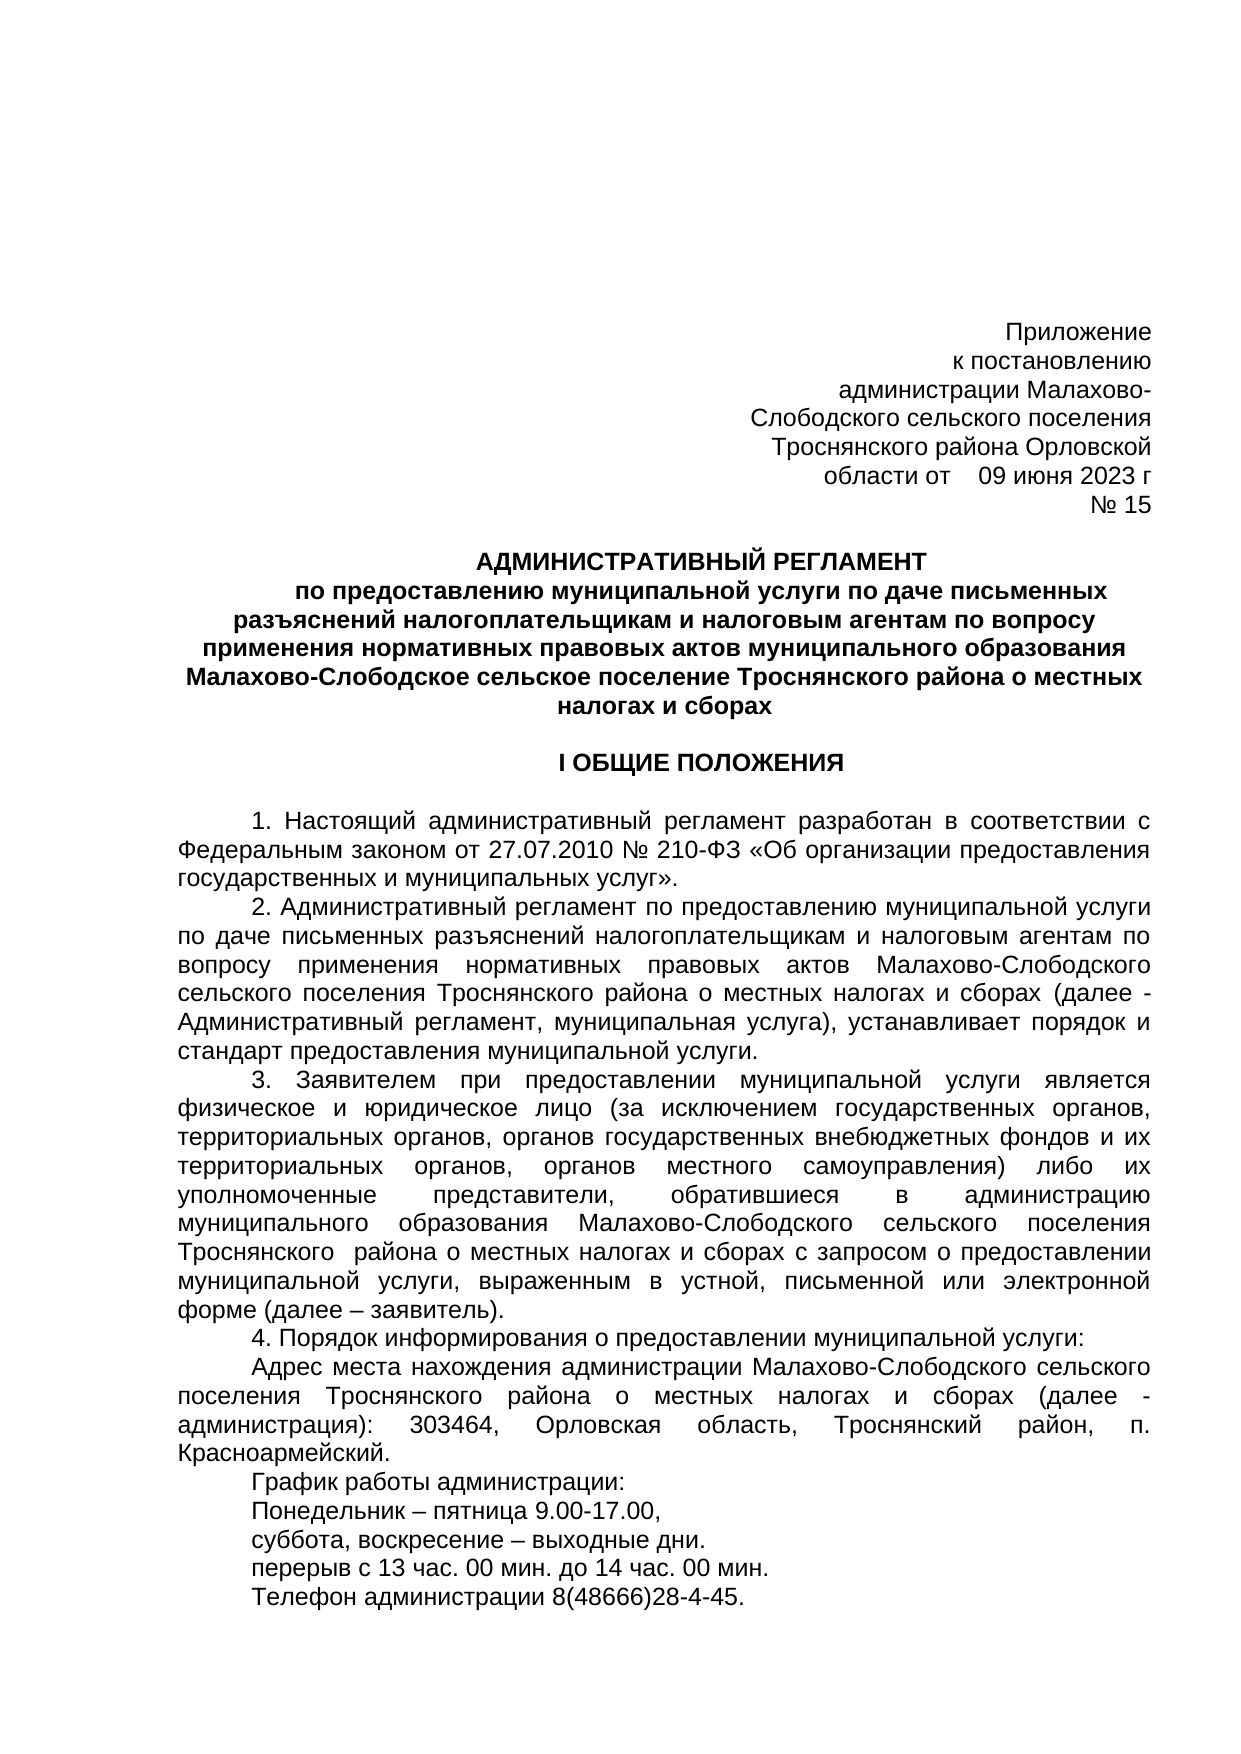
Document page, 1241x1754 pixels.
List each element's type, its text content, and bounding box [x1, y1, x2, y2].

text по предоставлению муниципальной услуги по даче письменных разъяснений налогоплательщикам и налоговым агентам по вопросу применения нормативных правовых актов муниципального образования Малахово-Слободское сельское поселение Троснянского района о местных налогах и сборах [177, 576, 1152, 720]
text 4. Порядок информирования о предоставлении муниципальной услуги: [177, 1323, 1152, 1352]
text АДМИНИСТРАТИВНЫЙ РЕГЛАМЕНТ [177, 547, 1152, 576]
text № 15 [694, 490, 1152, 518]
text Понедельник – пятница 9.00-17.00, [177, 1496, 1152, 1525]
text 1. Настоящий административный регламент разработан в соответствии с Федеральным законом от 27.07.2010 № 210-ФЗ «Об организации предоставления государственных и муниципальных услуг». [177, 806, 1152, 892]
text График работы администрации: [177, 1467, 1152, 1496]
text 3. Заявителем при предоставлении муниципальной услуги является физическое и юридическое лицо (за исключением государственных органов, территориальных органов, органов государственных внебюджетных фондов и их территориальных органов, органов местного самоуправления) либо их уполномоченные представители, обратившиеся в администрацию муниципального образования Малахово-Слободского сельского поселения Троснянского района о местных налогах и сборах с запросом о предоставлении муниципальной услуги, выраженным в устной, письменной или электронной форме (далее – заявитель). [177, 1065, 1152, 1323]
text к постановлению администрации Малахово-Слободского сельского поселения Троснянского района Орловской области от 09 июня 2023 г [694, 346, 1152, 490]
text Телефон администрации 8(48666)28-4-45. [177, 1582, 1152, 1611]
text суббота, воскресение – выходные дни. [177, 1525, 1152, 1553]
text перерыв с 13 час. 00 мин. до 14 час. 00 мин. [177, 1553, 1152, 1582]
text I ОБЩИЕ ПОЛОЖЕНИЯ [177, 748, 1152, 777]
text Приложение [694, 289, 1152, 346]
text Адрес места нахождения администрации Малахово-Слободского сельского поселения Троснянского района о местных налогах и сборах (далее - администрация): 303464, Орловская область, Троснянский район, п. Красноармейский. [177, 1352, 1152, 1467]
text 2. Административный регламент по предоставлению муниципальной услуги по даче письменных разъяснений налогоплательщикам и налоговым агентам по вопросу применения нормативных правовых актов Малахово-Слободского сельского поселения Троснянского района о местных налогах и сборах (далее - Административный регламент, муниципальная услуга), устанавливает порядок и стандарт предоставления муниципальной услуги. [177, 892, 1152, 1065]
